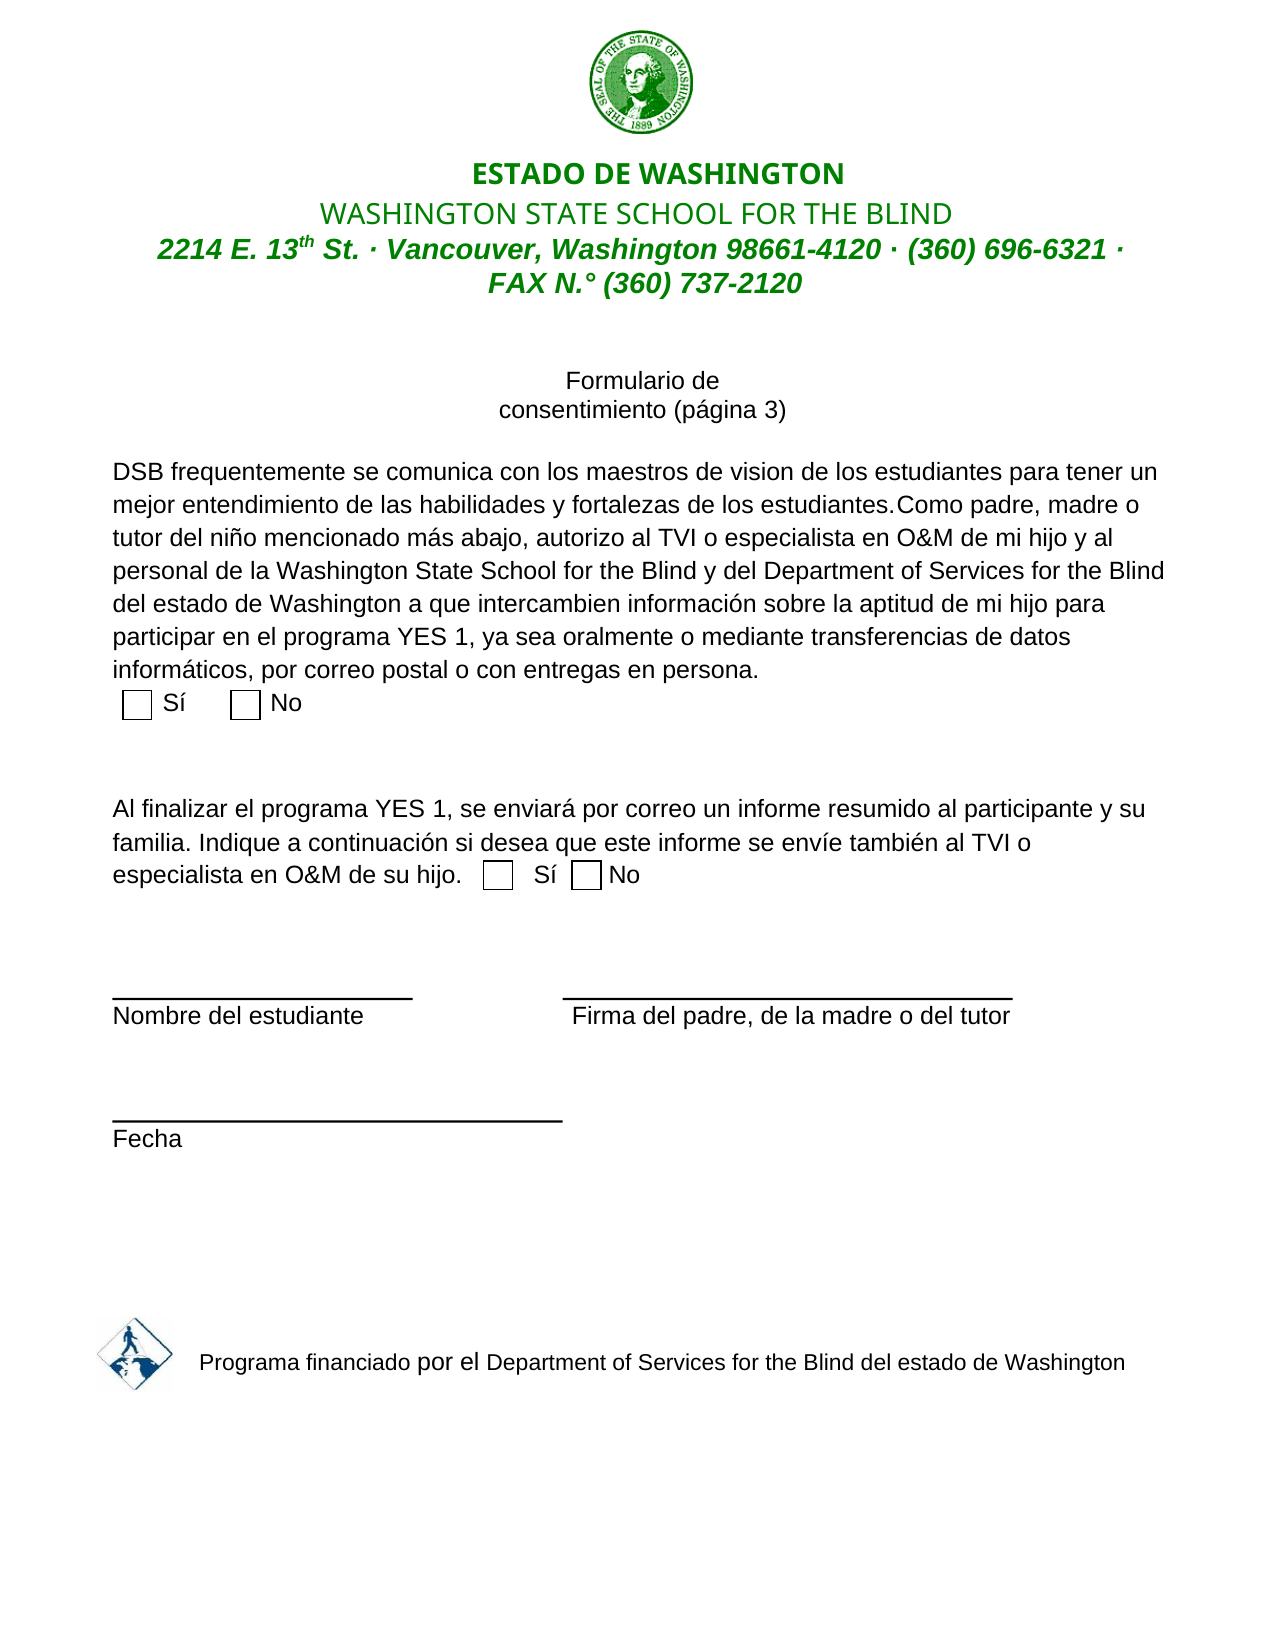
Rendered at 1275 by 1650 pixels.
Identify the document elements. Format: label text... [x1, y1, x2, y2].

text Nombre del estudiante Firma del padre, de la madre o del tutor [112, 994, 1124, 1030]
text Programa financiado por el Department of Services for the Blind del estado de Washington [199, 1347, 1183, 1376]
picture [95, 1317, 173, 1392]
picture [589, 30, 694, 135]
text Fecha [112, 1117, 1183, 1152]
text Al finalizar el programa YES 1, se enviará por correo un informe resumido al participante y su familia. Indique a continuación si desea que este informe se envíe también al TVI o especialista en O&M de su hijo. Sí No [112, 794, 1158, 889]
text Sí No [162, 688, 1183, 717]
text DSB frequentemente se comunica con los maestros de vision de los estudiantes para tener un mejor entendimiento de las habilidades y fortalezas de los estudiantes.Como padre, madre o tutor del niño mencionado más abajo, autorizo al TVI o especialista en O&M de mi hijo y al personal de la Washington State School for the Blind y del Department of Services for the Blind del estado de Washington a que intercambien información sobre la aptitud de mi hijo para participar en el programa YES 1, ya sea oralmente o mediante transferencias de datos informáticos, por correo postal o con entregas en persona. [112, 457, 1168, 683]
text Formulario de consentimiento (página 3) [490, 366, 795, 424]
